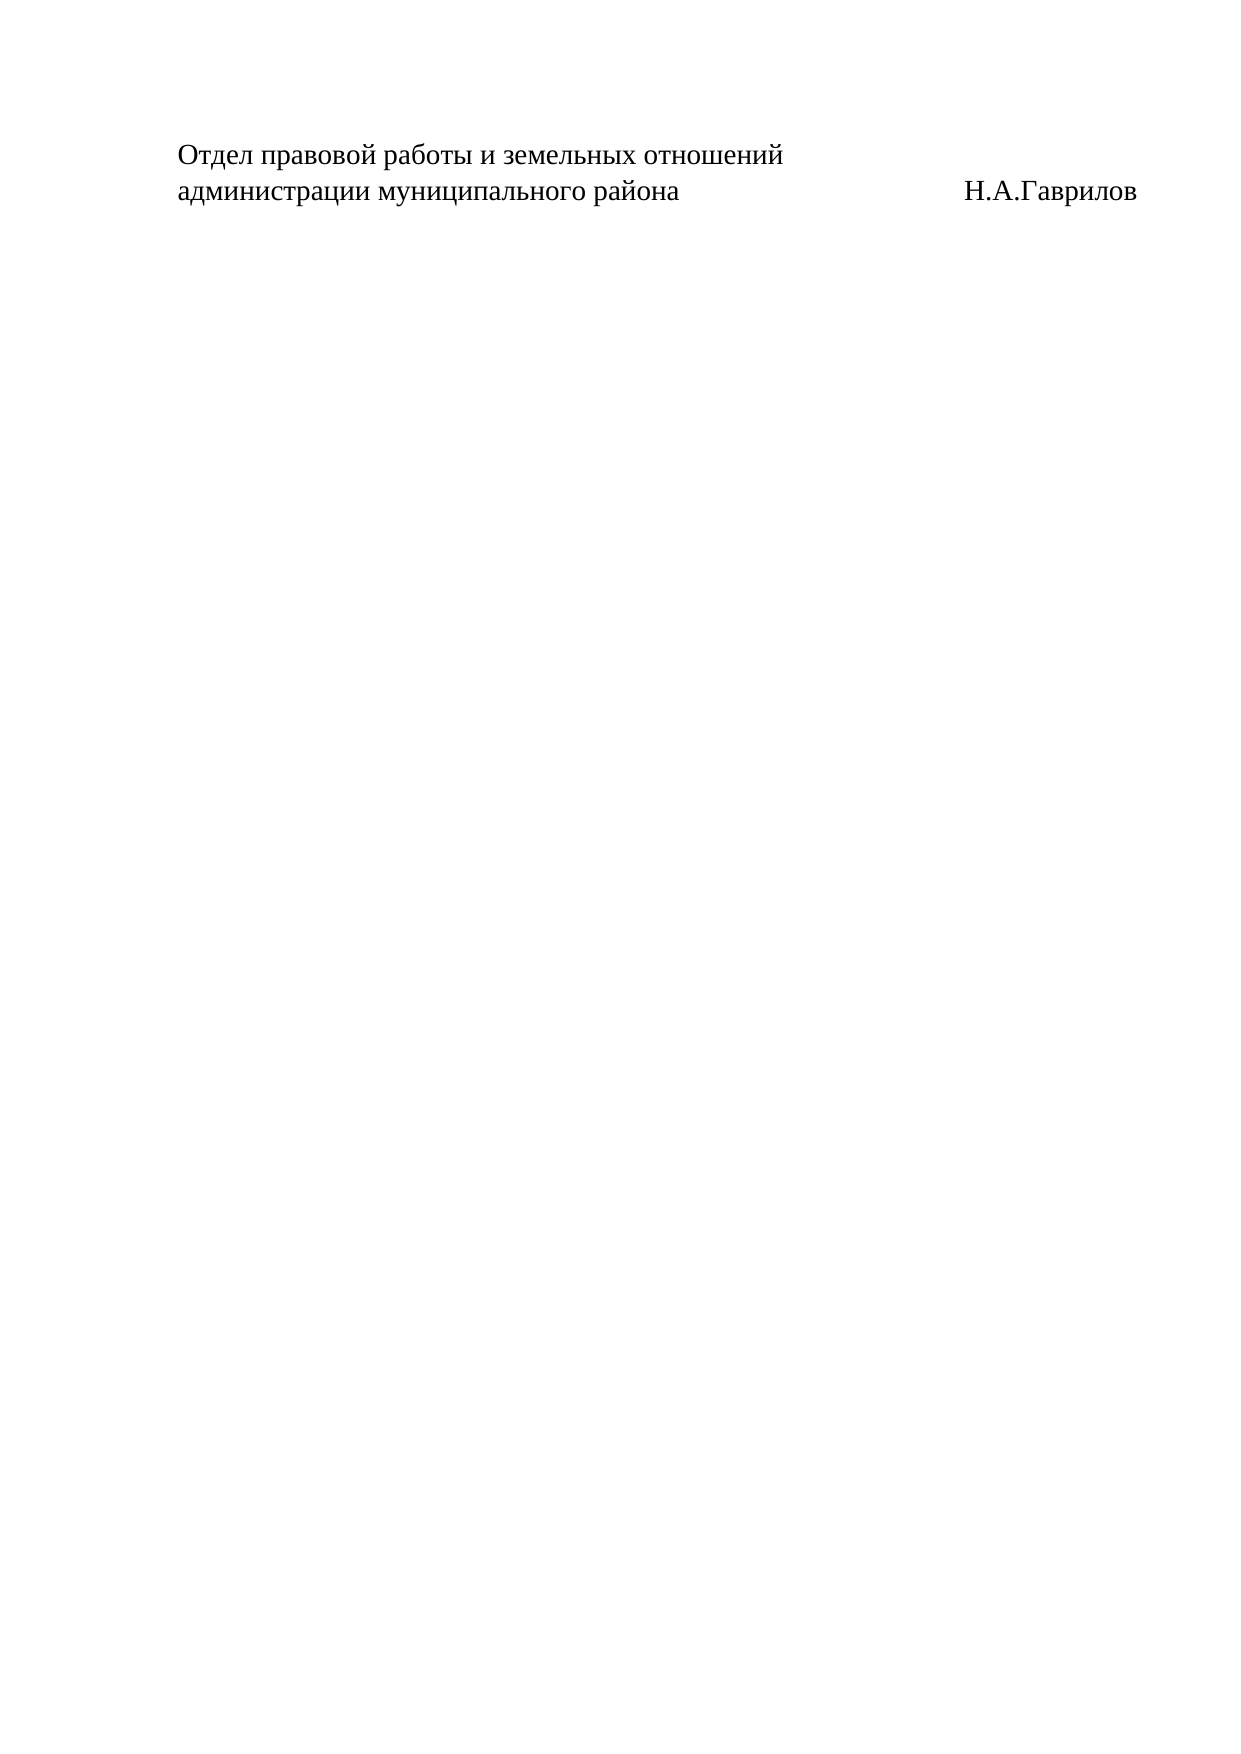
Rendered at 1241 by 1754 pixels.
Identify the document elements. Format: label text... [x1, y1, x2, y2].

text Отдел правовой работы и земельных отношений администрации муниципального района Н.А.Гаврилов [177, 137, 1152, 207]
